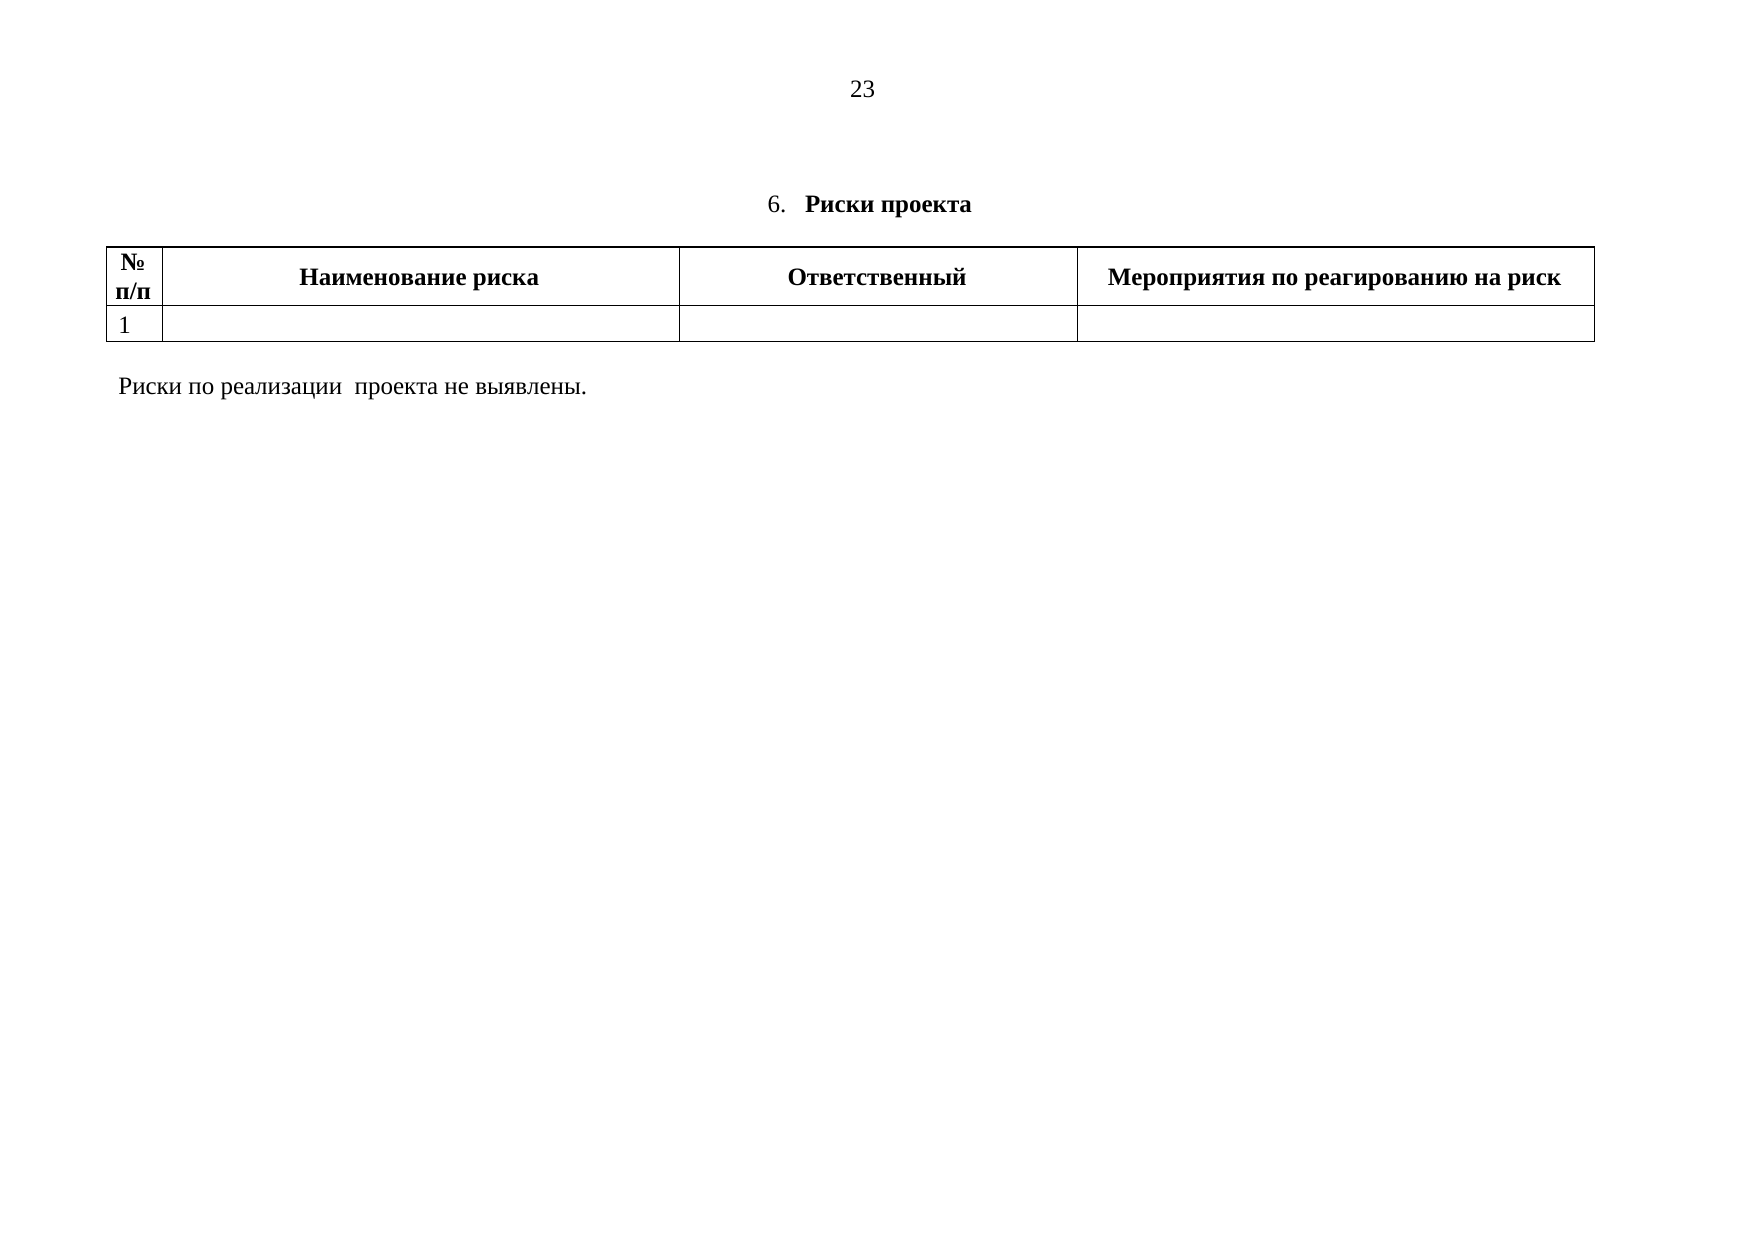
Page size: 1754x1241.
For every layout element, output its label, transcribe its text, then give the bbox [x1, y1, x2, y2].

table_cell Ответственный [680, 248, 1077, 305]
table_cell [163, 306, 679, 341]
table_cell 1 [107, 306, 162, 341]
table_header Риски проекта [107, 189, 1595, 246]
table_cell № п/п [107, 248, 162, 305]
table_cell [1078, 306, 1594, 341]
text Риски по реализации проекта не выявлены. [118, 371, 1606, 400]
table_cell [680, 306, 1077, 341]
table_cell Мероприятия по реагированию на риск [1078, 248, 1594, 305]
table_cell Наименование риска [163, 248, 679, 305]
